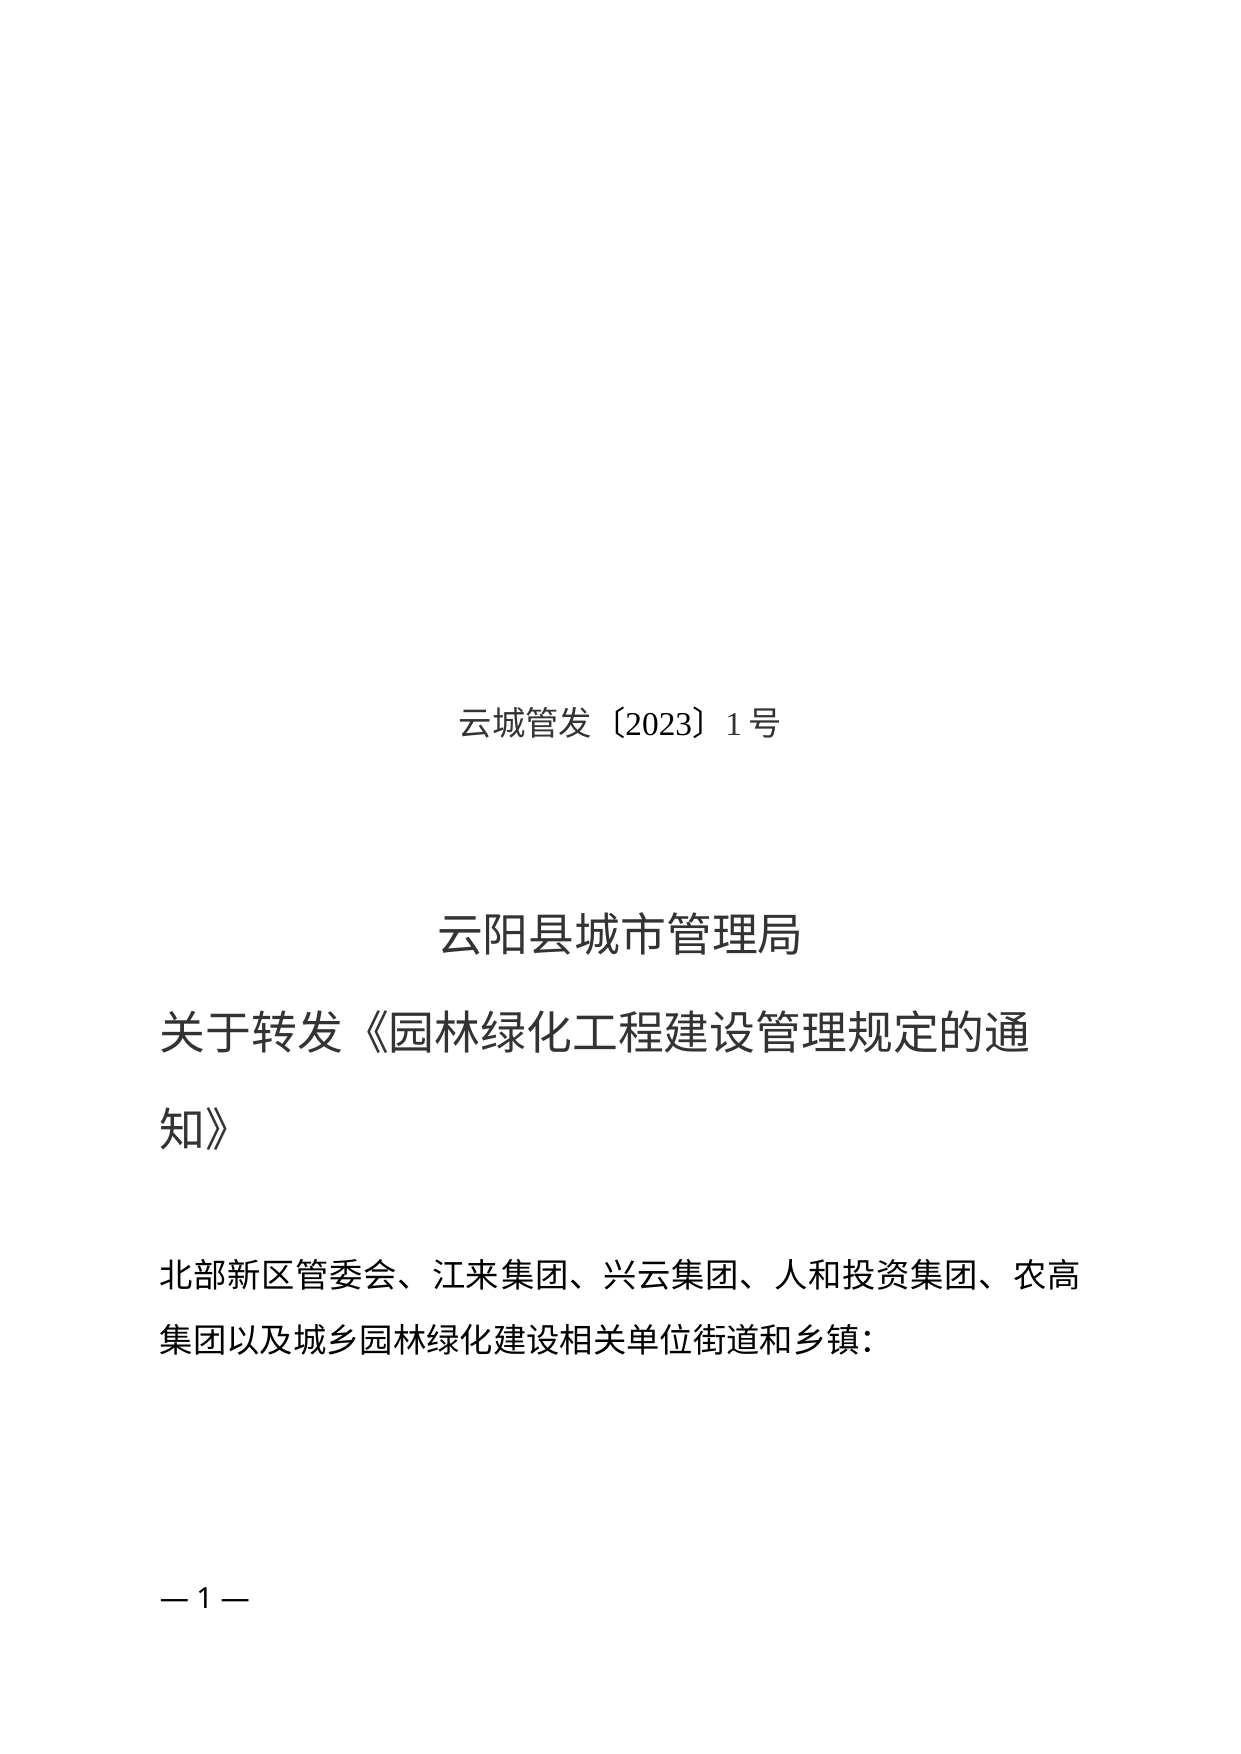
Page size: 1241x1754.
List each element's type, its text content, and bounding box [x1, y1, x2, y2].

text 北部新区管委会、江来集团、兴云集团、人和投资集团、农高集团以及城乡园林绿化建设相关单位街道和乡镇： [159, 1240, 1081, 1370]
text 云城管发〔2023〕1号 [159, 688, 1081, 753]
text 关于转发《园林绿化工程建设管理规定的通知》 [159, 980, 1081, 1175]
text 云阳县城市管理局 [159, 883, 1081, 980]
